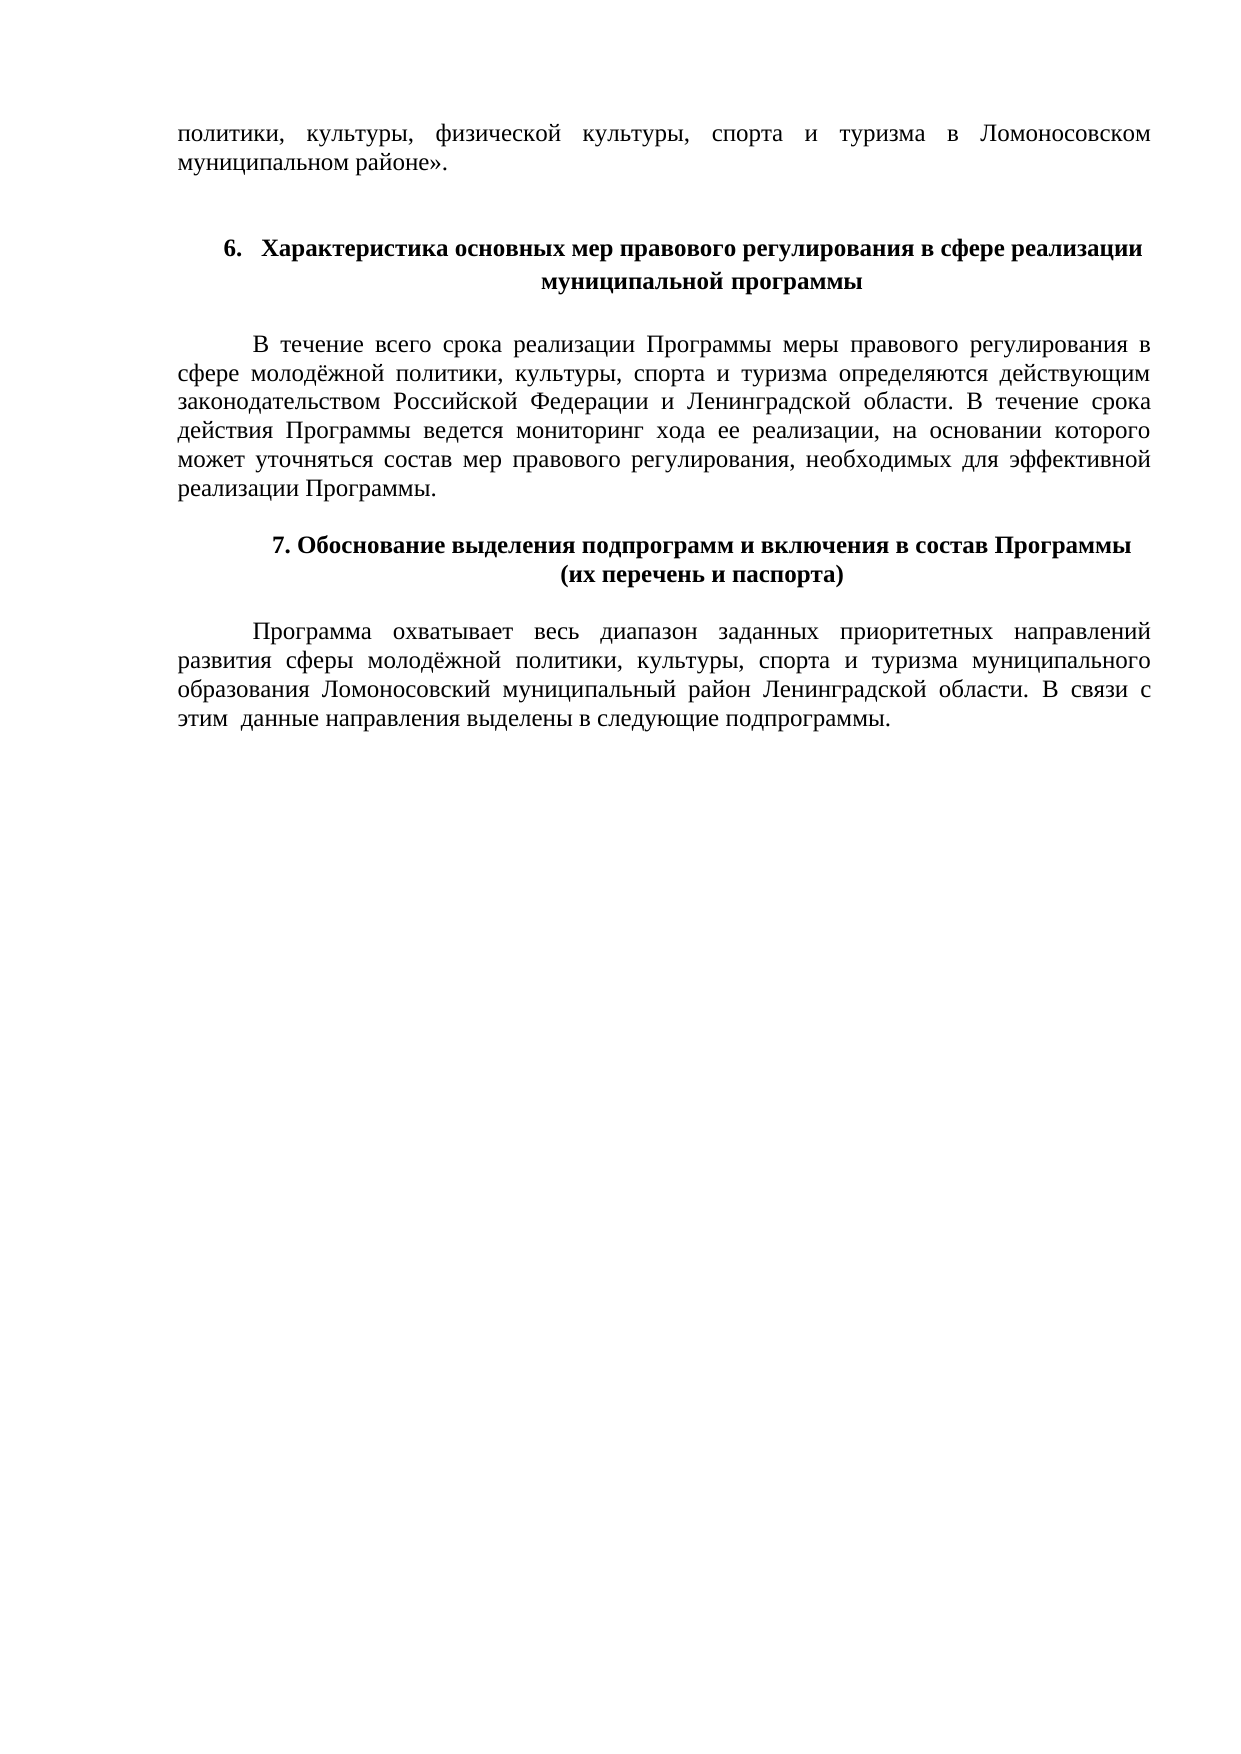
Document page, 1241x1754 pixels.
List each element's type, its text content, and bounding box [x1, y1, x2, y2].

list Характеристика основных мер правового регулирования в сфере реализации муниципальной программы [215, 233, 1152, 295]
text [177, 118, 1152, 176]
text В течение всего срока реализации Программы меры правового регулирования в сфере молодёжной политики, культуры, спорта и туризма определяются действующим законодательством Российской Федерации и Ленинградской области. В течение срока действия Программы ведется мониторинг хода ее реализации, на основании которого может уточняться состав мер правового регулирования, необходимых для эффективной реализации Программы. [177, 329, 1152, 501]
text Программа охватывает весь диапазон заданных приоритетных направлений развития сферы молодёжной политики, культуры, спорта и туризма муниципального образования Ломоносовский муниципальный район Ленинградской области. В связи с этим данные направления выделены в следующие подпрограммы. [177, 616, 1152, 731]
text 7. Обоснование выделения подпрограмм и включения в состав Программы (их перечень и паспорта) [252, 530, 1152, 588]
